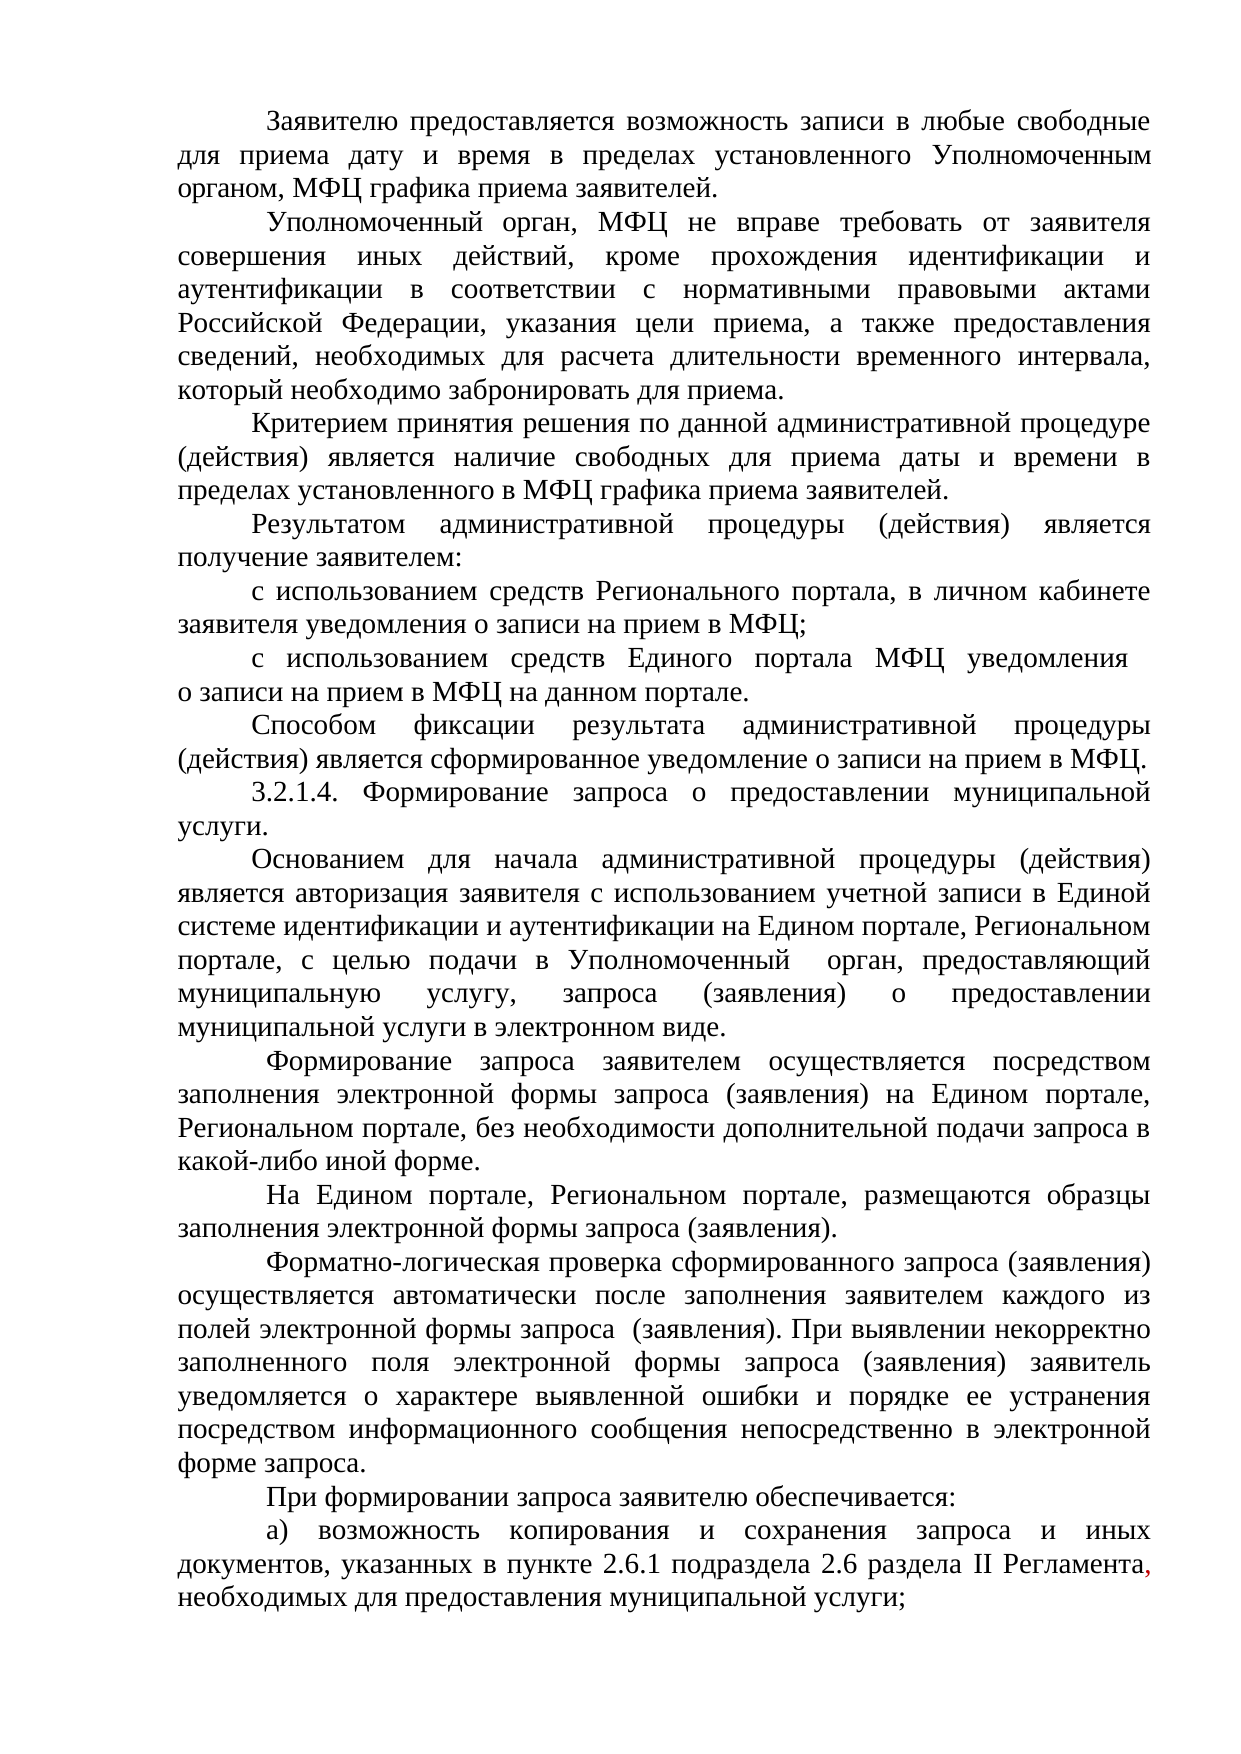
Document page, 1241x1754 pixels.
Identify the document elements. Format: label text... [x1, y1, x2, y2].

text с использованием средств Единого портала МФЦ уведомления о записи на прием в МФЦ на данном портале. [177, 640, 1151, 707]
text Уполномоченный орган, МФЦ не вправе требовать от заявителя совершения иных действий, кроме прохождения идентификации и аутентификации в соответствии с нормативными правовыми актами Российской Федерации, указания цели приема, а также предоставления сведений, необходимых для расчета длительности временного интервала, который необходимо забронировать для приема. [177, 204, 1151, 405]
text Критерием принятия решения по данной административной процедуре (действия) является наличие свободных для приема даты и времени в пределах установленного в МФЦ графика приема заявителей. [177, 405, 1151, 506]
text а) возможность копирования и сохранения запроса и иных документов, указанных в пункте 2.6.1 подраздела 2.6 раздела II Регламента, необходимых для предоставления муниципальной услуги; [177, 1512, 1151, 1613]
text Основанием для начала административной процедуры (действия) является авторизация заявителя с использованием учетной записи в Единой системе идентификации и аутентификации на Едином портале, Региональном портале, с целью подачи в Уполномоченный орган, предоставляющий муниципальную услугу, запроса (заявления) о предоставлении муниципальной услуги в электронном виде. [177, 841, 1151, 1043]
text Результатом административной процедуры (действия) является получение заявителем: [177, 506, 1151, 573]
text Способом фиксации результата административной процедуры (действия) является сформированное уведомление о записи на прием в МФЦ. [177, 707, 1151, 774]
text с использованием средств Регионального портала, в личном кабинете заявителя уведомления о записи на прием в МФЦ; [177, 573, 1151, 640]
text Форматно-логическая проверка сформированного запроса (заявления) осуществляется автоматически после заполнения заявителем каждого из полей электронной формы запроса (заявления). При выявлении некорректно заполненного поля электронной формы запроса (заявления) заявитель уведомляется о характере выявленной ошибки и порядке ее устранения посредством информационного сообщения непосредственно в электронной форме запроса. [177, 1244, 1151, 1479]
text 3.2.1.4. Формирование запроса о предоставлении муниципальной услуги. [177, 774, 1151, 841]
text На Едином портале, Региональном портале, размещаются образцы заполнения электронной формы запроса (заявления). [177, 1177, 1151, 1244]
text При формировании запроса заявителю обеспечивается: [177, 1479, 1151, 1512]
text Заявителю предоставляется возможность записи в любые свободные для приема дату и время в пределах установленного Уполномоченным органом, МФЦ графика приема заявителей. [177, 103, 1151, 204]
text Формирование запроса заявителем осуществляется посредством заполнения электронной формы запроса (заявления) на Едином портале, Региональном портале, без необходимости дополнительной подачи запроса в какой-либо иной форме. [177, 1043, 1151, 1177]
